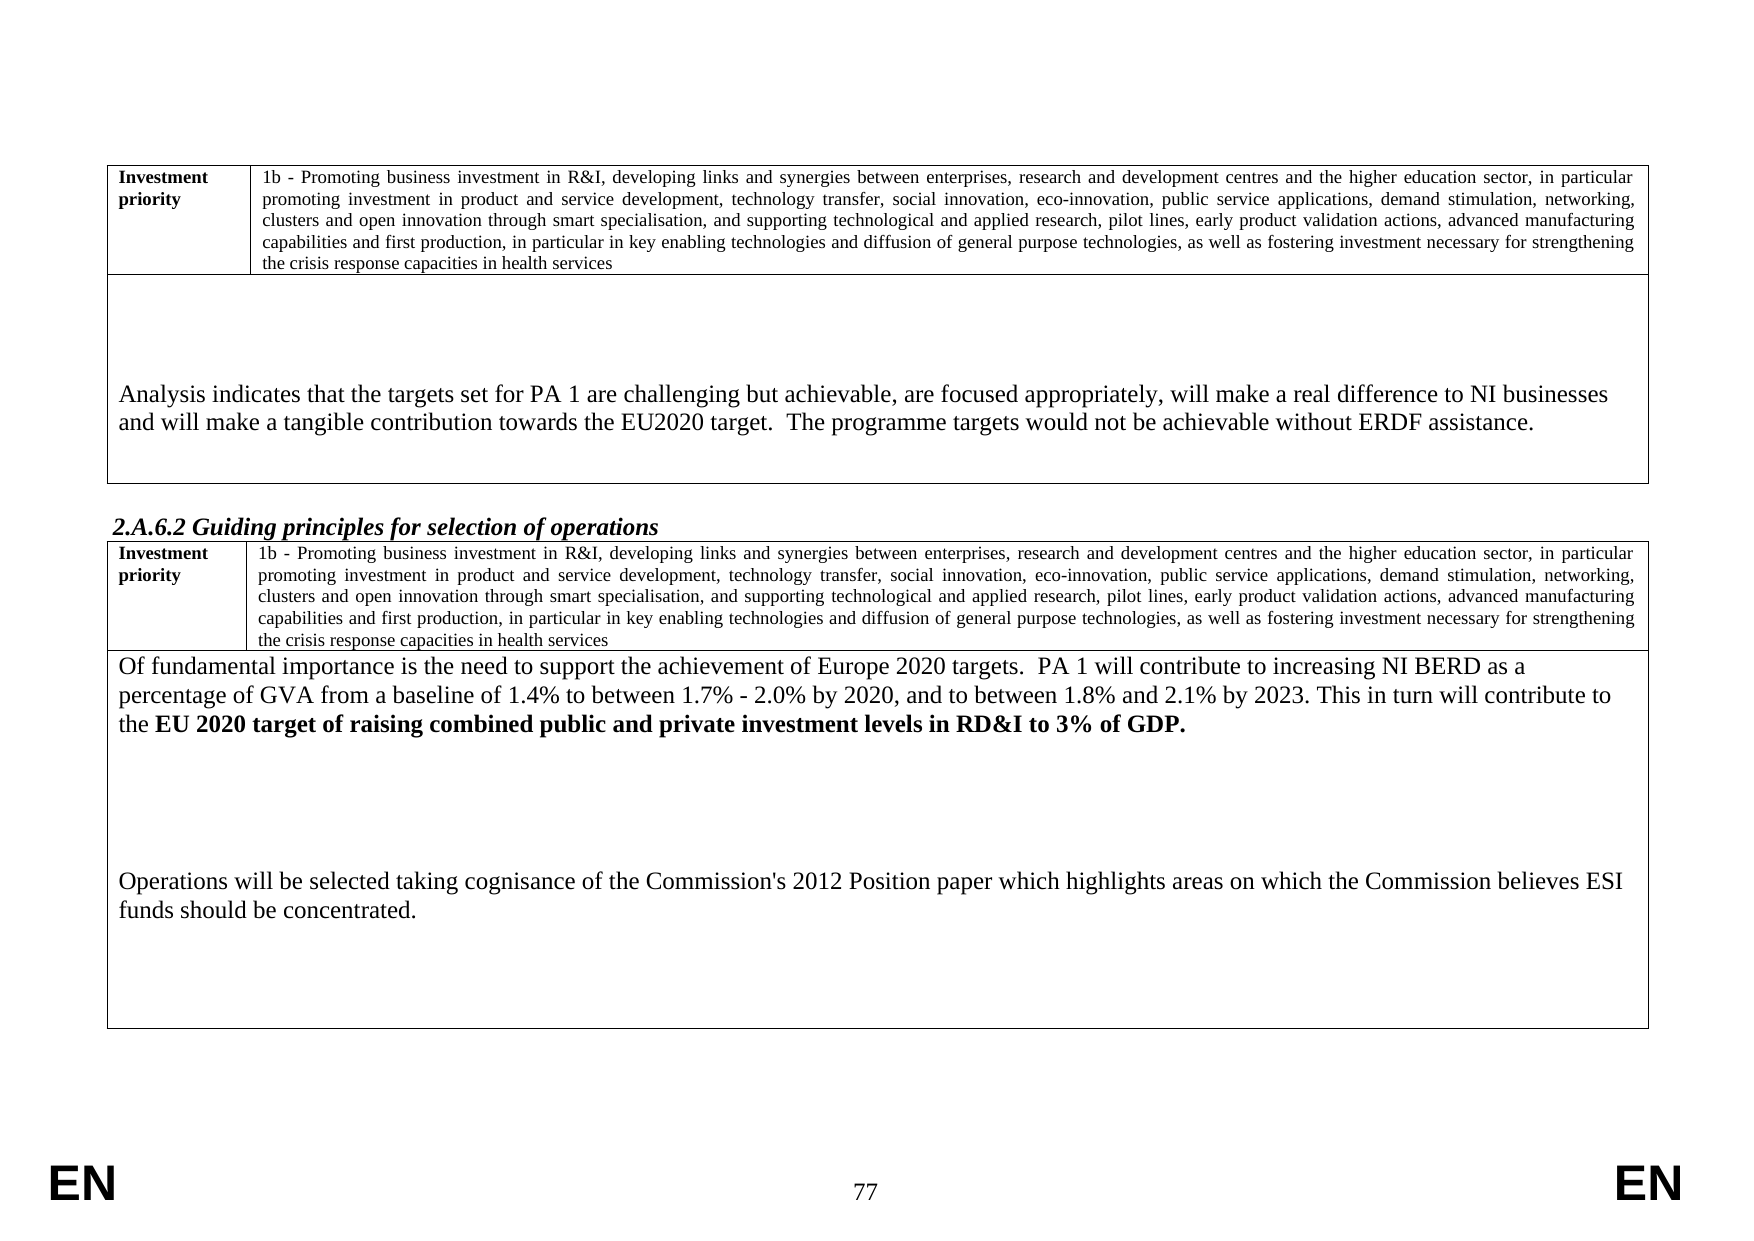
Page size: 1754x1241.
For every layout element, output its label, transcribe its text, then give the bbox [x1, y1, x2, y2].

table_header Investment priority [108, 166, 250, 274]
table_header 1b - Promoting business investment in R&I, developing links and synergies between enterprises, research and development centres and the higher education sector, in particular promoting investment in product and service development, technology transfer, social innovation, eco-innovation, public service applications, demand stimulation, networking, clusters and open innovation through smart specialisation, and supporting technological and applied research, pilot lines, early product validation actions, advanced manufacturing capabilities and first production, in particular in key enabling technologies and diffusion of general purpose technologies, as well as fostering investment necessary for strengthening the crisis response capacities in health services [251, 166, 1648, 274]
subtitle 2.A.6.2 Guiding principles for selection of operations [106, 512, 1647, 541]
table_header Investment priority [108, 542, 246, 650]
table_header 1b - Promoting business investment in R&I, developing links and synergies between enterprises, research and development centres and the higher education sector, in particular promoting investment in product and service development, technology transfer, social innovation, eco-innovation, public service applications, demand stimulation, networking, clusters and open innovation through smart specialisation, and supporting technological and applied research, pilot lines, early product validation actions, advanced manufacturing capabilities and first production, in particular in key enabling technologies and diffusion of general purpose technologies, as well as fostering investment necessary for strengthening the crisis response capacities in health services [247, 542, 1648, 650]
